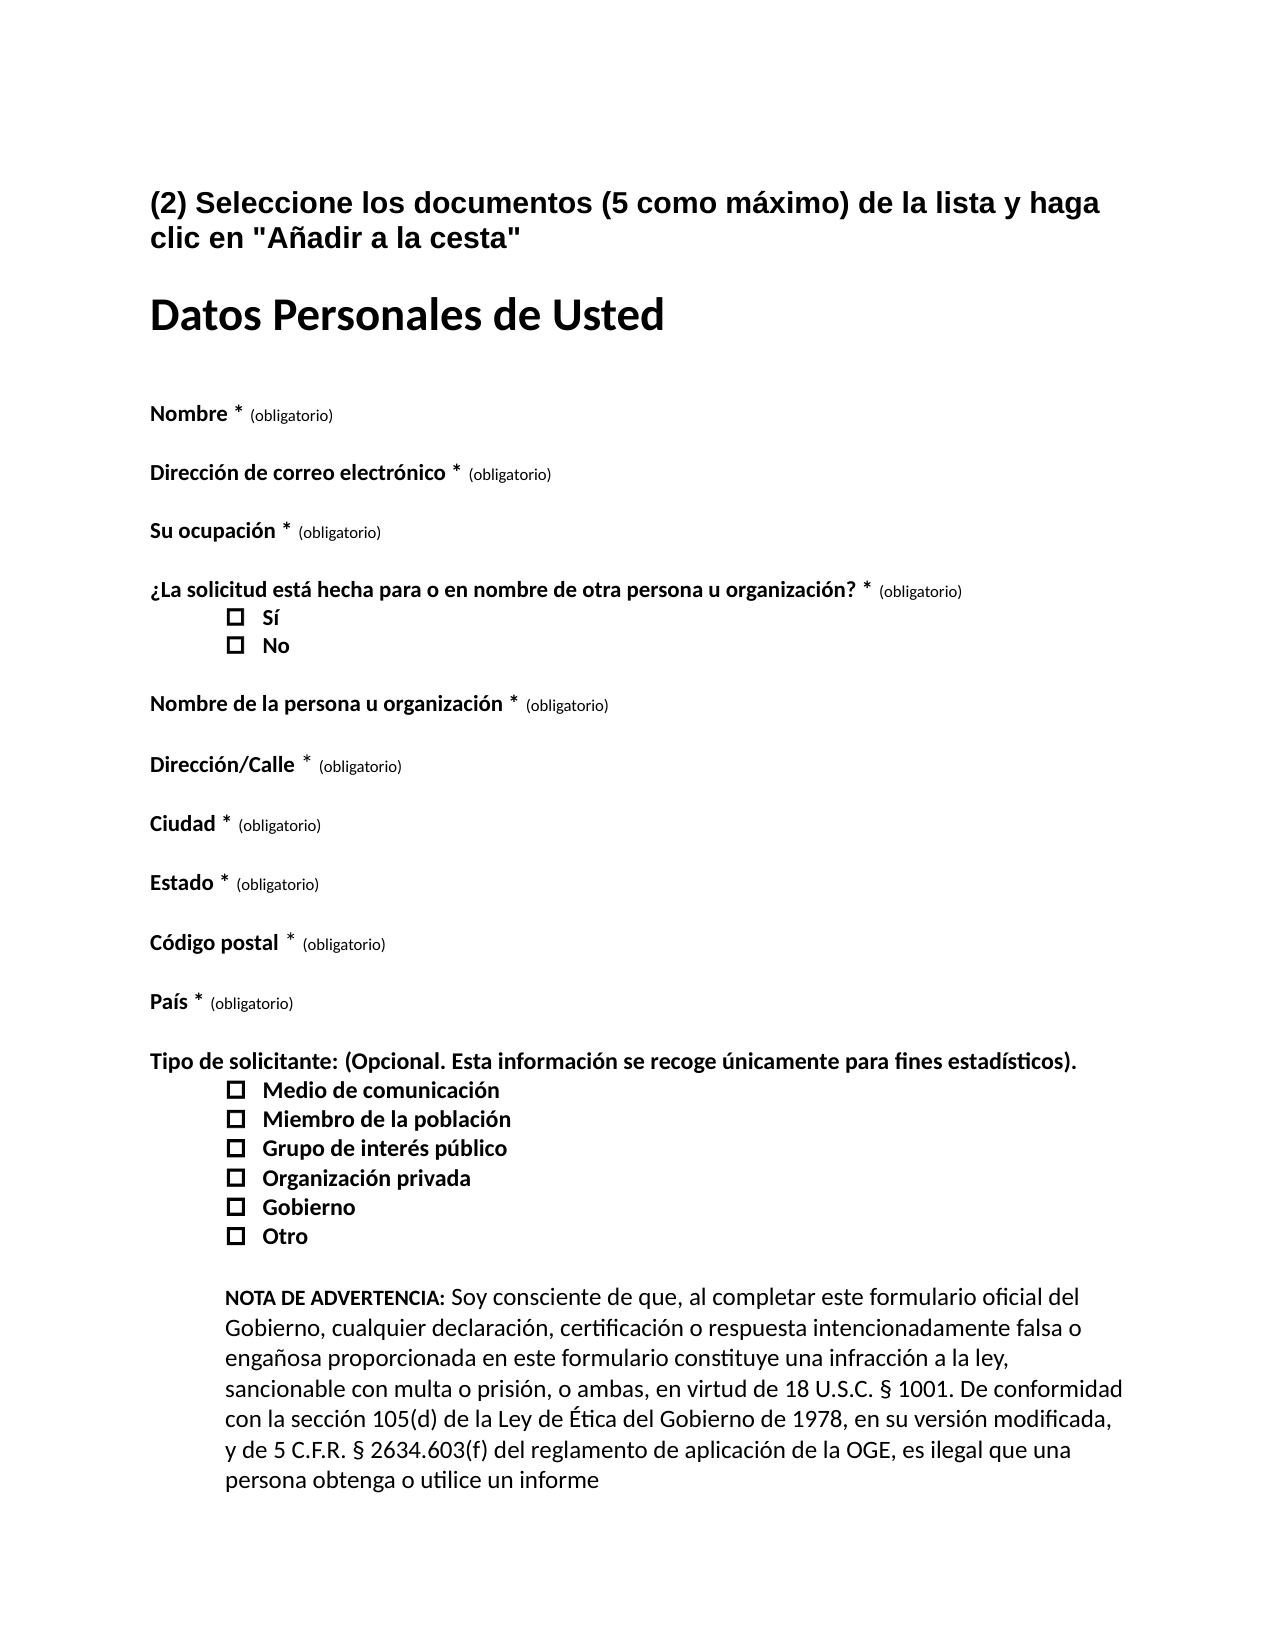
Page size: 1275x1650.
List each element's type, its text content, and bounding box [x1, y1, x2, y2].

text Ciudad * (obligatorio) [150, 809, 1125, 837]
text Datos Personales de Usted [150, 285, 1125, 342]
text (2) Seleccione los documentos (5 como máximo) de la lista y haga clic en "Añadir a la cesta" [150, 185, 1125, 254]
text País * (obligatorio) [150, 987, 1125, 1015]
text Nombre de la persona u organización * (obligatorio) [150, 689, 1125, 717]
text Código postal * (obligatorio) [150, 926, 1125, 957]
text Nombre * (obligatorio) [150, 399, 1125, 427]
list Sí [225, 603, 1125, 631]
text Dirección de correo electrónico * (obligatorio) [150, 458, 1125, 486]
text NOTA DE ADVERTENCIA: Soy consciente de que, al completar este formulario oficial del Gobierno, cualquier declaración, certificación o respuesta intencionadamente falsa o engañosa proporcionada en este formulario constituye una infracción a la ley, sancionable con multa o prisión, o ambas, en virtud de 18 U.S.C. § 1001. De conformidad con la sección 105(d) de la Ley de Ética del Gobierno de 1978, en su versión modificada, y de 5 C.F.R. § 2634.603(f) del reglamento de aplicación de la OGE, es ilegal que una persona obtenga o utilice un informe [225, 1281, 1125, 1495]
text Estado * (obligatorio) [150, 868, 1125, 896]
list Medio de comunicación [225, 1075, 1125, 1104]
list Otro [225, 1221, 1125, 1251]
text ¿La solicitud está hecha para o en nombre de otra persona u organización? * (obligatorio) [150, 575, 1125, 603]
text Tipo de solicitante: (Opcional. Esta información se recoge únicamente para fines estadísticos). [150, 1046, 1125, 1075]
text Dirección/Calle * (obligatorio) [150, 748, 1125, 778]
list Gobierno [225, 1192, 1125, 1221]
list Organización privada [225, 1163, 1125, 1192]
list No [225, 631, 1125, 659]
text Su ocupación * (obligatorio) [150, 516, 1125, 544]
list Grupo de interés público [225, 1133, 1125, 1163]
list Miembro de la población [225, 1104, 1125, 1133]
